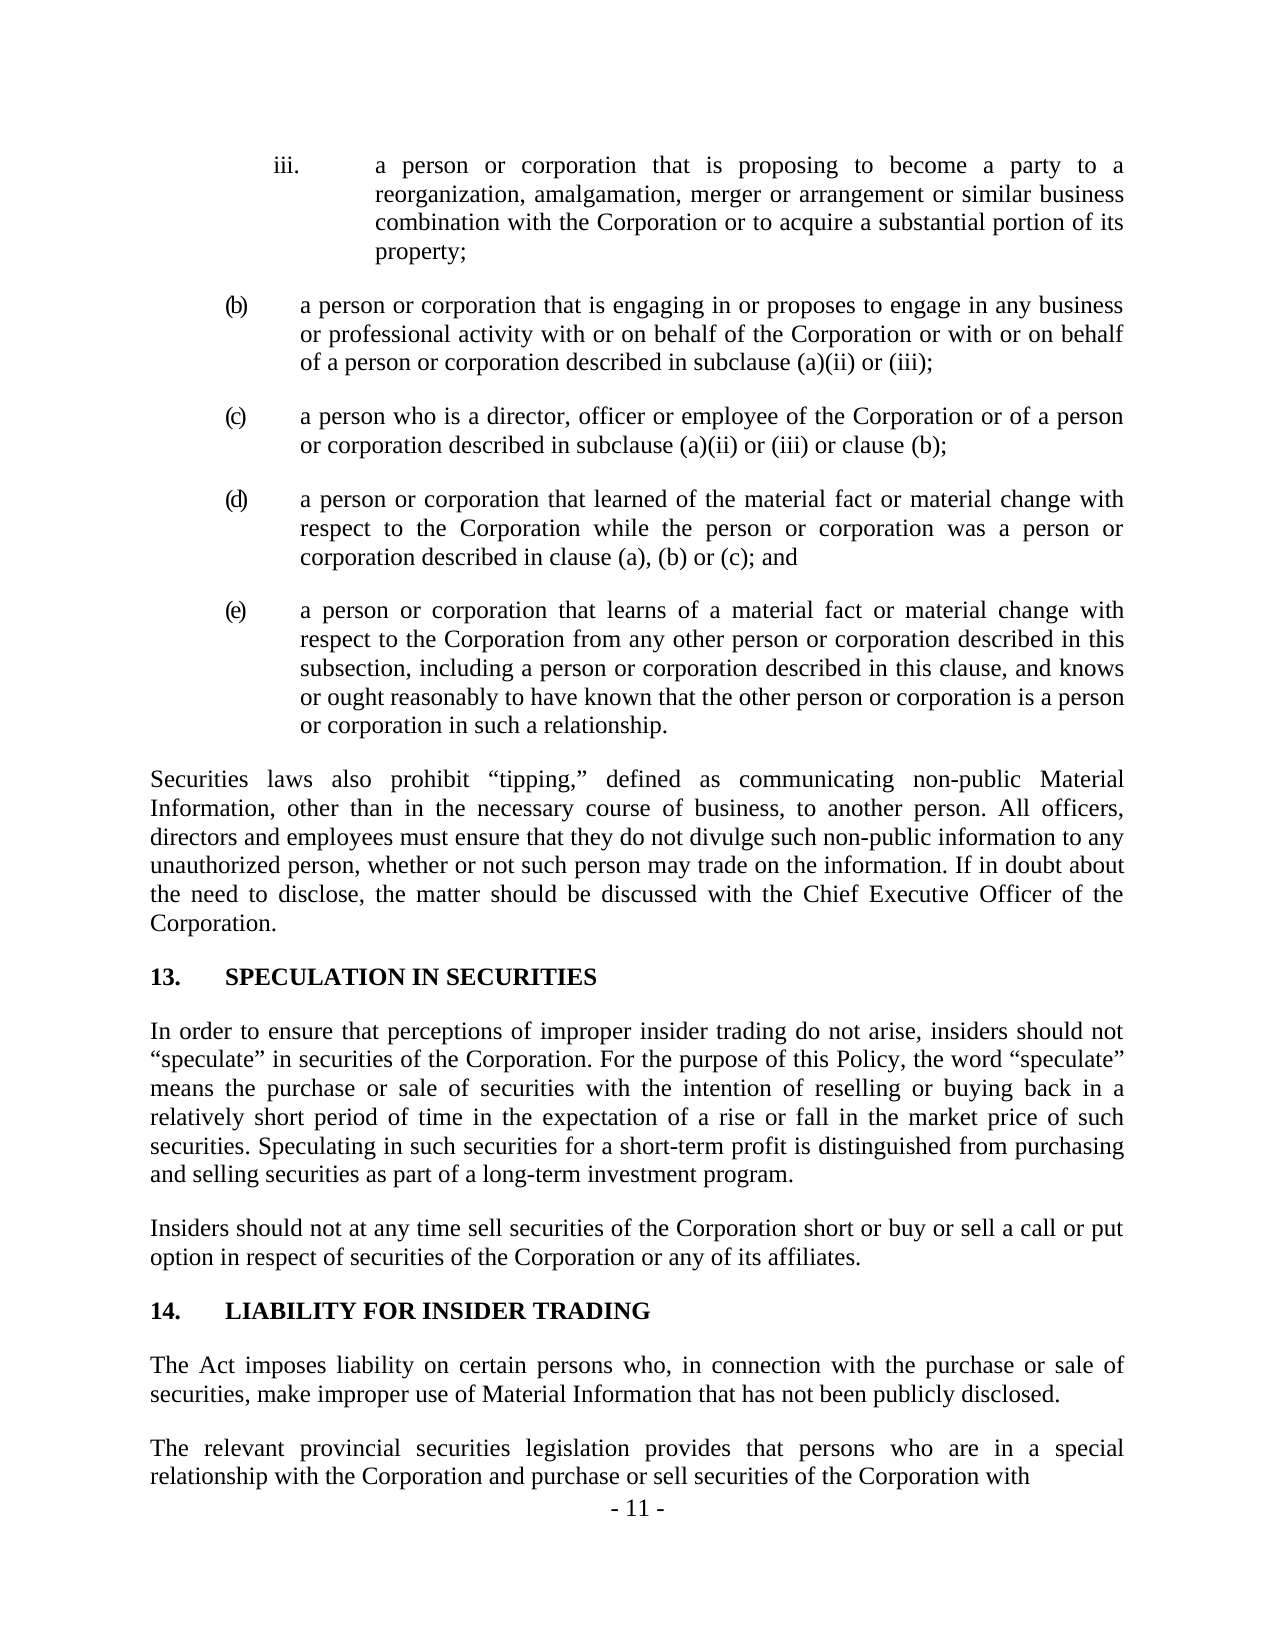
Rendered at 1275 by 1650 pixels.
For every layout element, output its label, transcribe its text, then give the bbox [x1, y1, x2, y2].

text In order to ensure that perceptions of improper insider trading do not arise, insiders should not “speculate” in securities of the Corporation. For the purpose of this Policy, the word “speculate” means the purchase or sale of securities with the intention of reselling or buying back in a relatively short period of time in the expectation of a rise or fall in the market price of such securities. Speculating in such securities for a short-term profit is distinguished from purchasing and selling securities as part of a long-term investment program. [150, 1016, 1125, 1188]
text The relevant provincial securities legislation provides that persons who are in a special relationship with the Corporation and purchase or sell securities of the Corporation with [150, 1433, 1126, 1490]
text Securities laws also prohibit “tipping,” defined as communicating non-public Material Information, other than in the necessary course of business, to another person. All officers, directors and employees must ensure that they do not divulge such non-public information to any unauthorized person, whether or not such person may trade on the information. If in doubt about the need to disclose, the matter should be discussed with the Chief Executive Officer of the Corporation. [150, 764, 1126, 937]
list a person or corporation that learns of a material fact or material change with respect to the Corporation from any other person or corporation described in this subsection, including a person or corporation described in this clause, and knows or ought reasonably to have known that the other person or corporation is a person or corporation in such a relationship. [225, 595, 1125, 739]
text The Act imposes liability on certain persons who, in connection with the purchase or sale of securities, make improper use of Material Information that has not been publicly disclosed. [150, 1350, 1125, 1407]
list a person or corporation that is proposing to become a party to a reorganization, amalgamation, merger or arrangement or similar business combination with the Corporation or to acquire a substantial portion of its property; [273, 150, 1125, 265]
subtitle LIABILITY FOR INSIDER TRADING [150, 1296, 1137, 1325]
list a person who is a director, officer or employee of the Corporation or of a person or corporation described in subclause (a)(ii) or (iii) or clause (b); [225, 401, 1125, 459]
list a person or corporation that is engaging in or proposes to engage in any business or professional activity with or on behalf of the Corporation or with or on behalf of a person or corporation described in subclause (a)(ii) or (iii); [225, 290, 1125, 376]
subtitle SPECULATION IN SECURITIES [150, 962, 1137, 991]
text Insiders should not at any time sell securities of the Corporation short or buy or sell a call or put option in respect of securities of the Corporation or any of its affiliates. [150, 1213, 1124, 1271]
list a person or corporation that learned of the material fact or material change with respect to the Corporation while the person or corporation was a person or corporation described in clause (a), (b) or (c); and [225, 484, 1125, 570]
